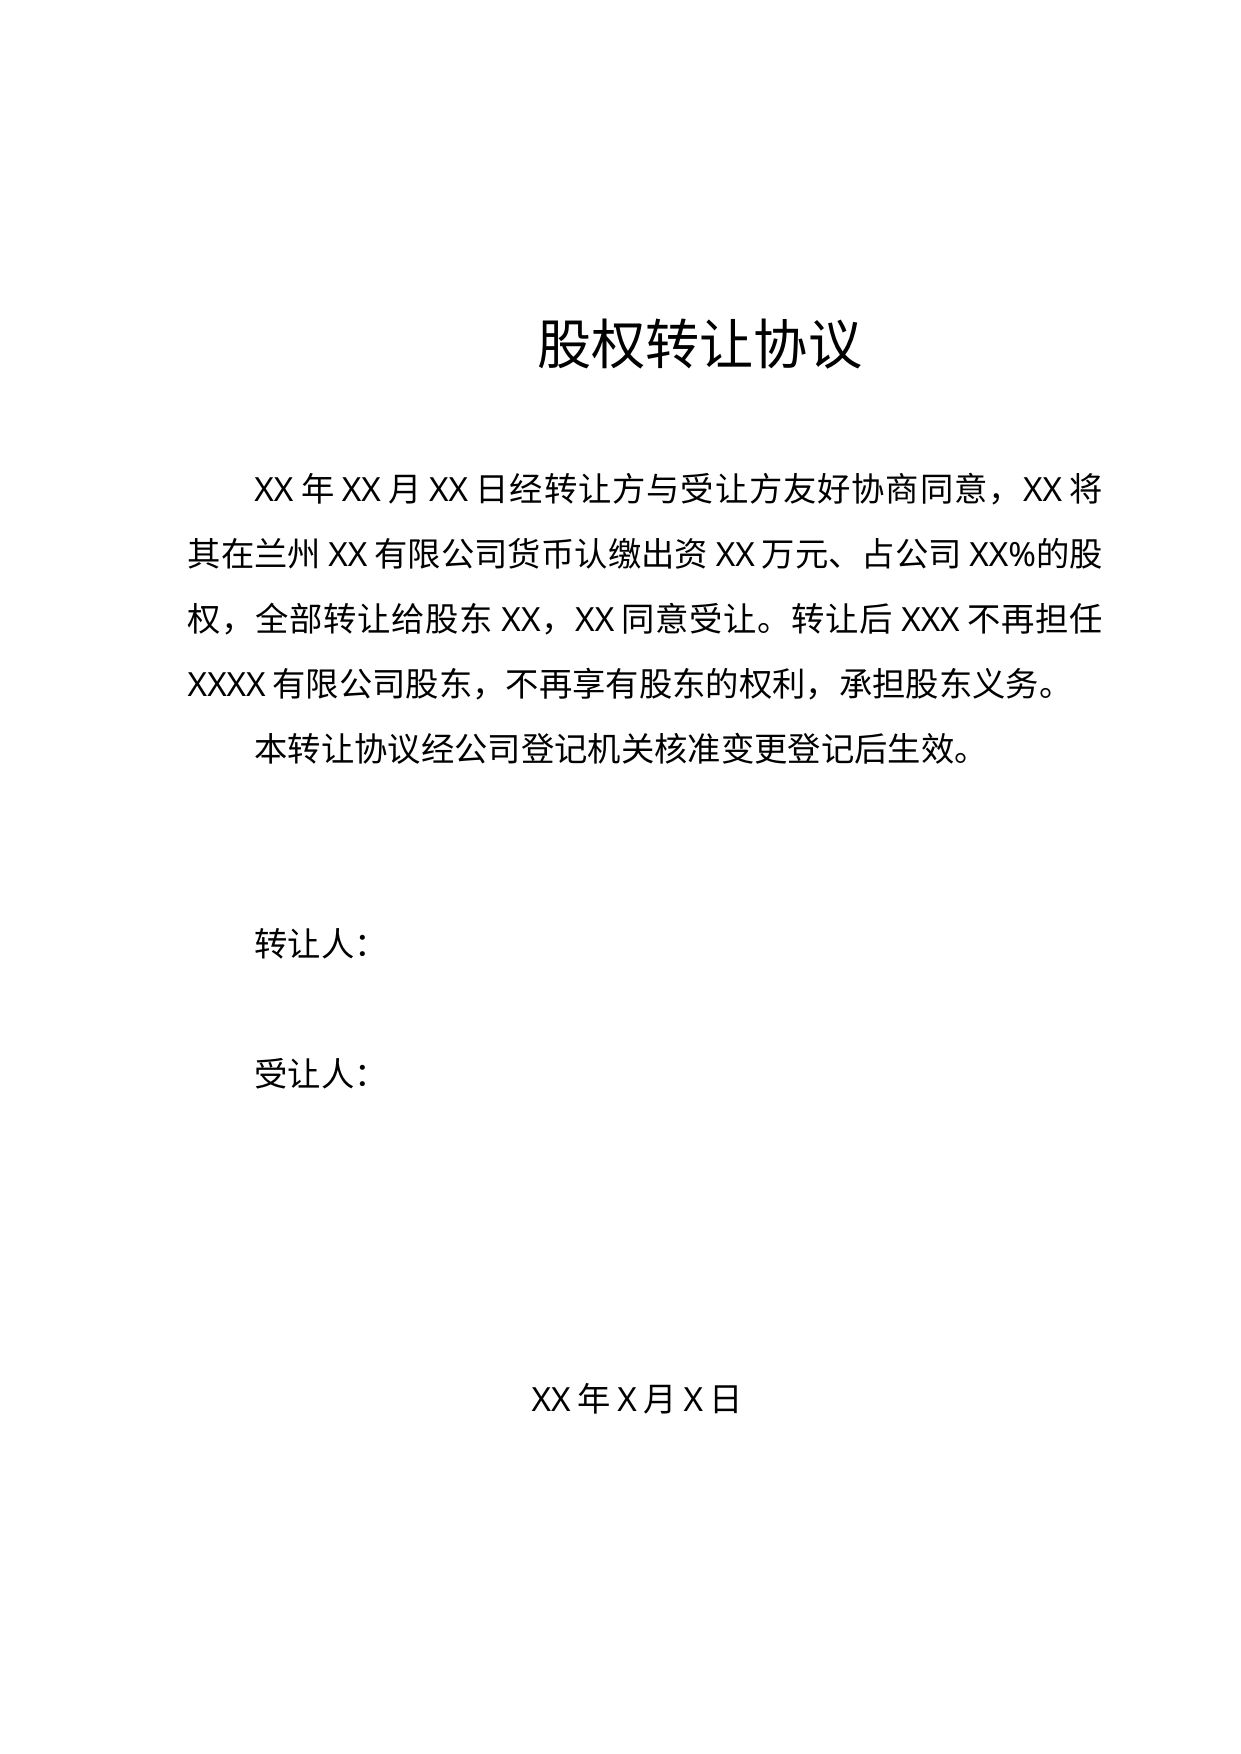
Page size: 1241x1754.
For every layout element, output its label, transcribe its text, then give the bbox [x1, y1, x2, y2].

text XX年X月X日 [187, 1364, 1103, 1429]
text 受让人： [187, 1039, 1103, 1104]
text 股权转让协议 [187, 292, 1103, 389]
text 本转让协议经公司登记机关核准变更登记后生效。 [187, 714, 1103, 779]
text 转让人： [187, 909, 1103, 974]
text XX年XX月XX日经转让方与受让方友好协商同意，XX将其在兰州XX有限公司货币认缴出资XX万元、占公司XX%的股权，全部转让给股东XX，XX同意受让。转让后XXX不再担任XXXX有限公司股东，不再享有股东的权利，承担股东义务。 [187, 454, 1103, 714]
